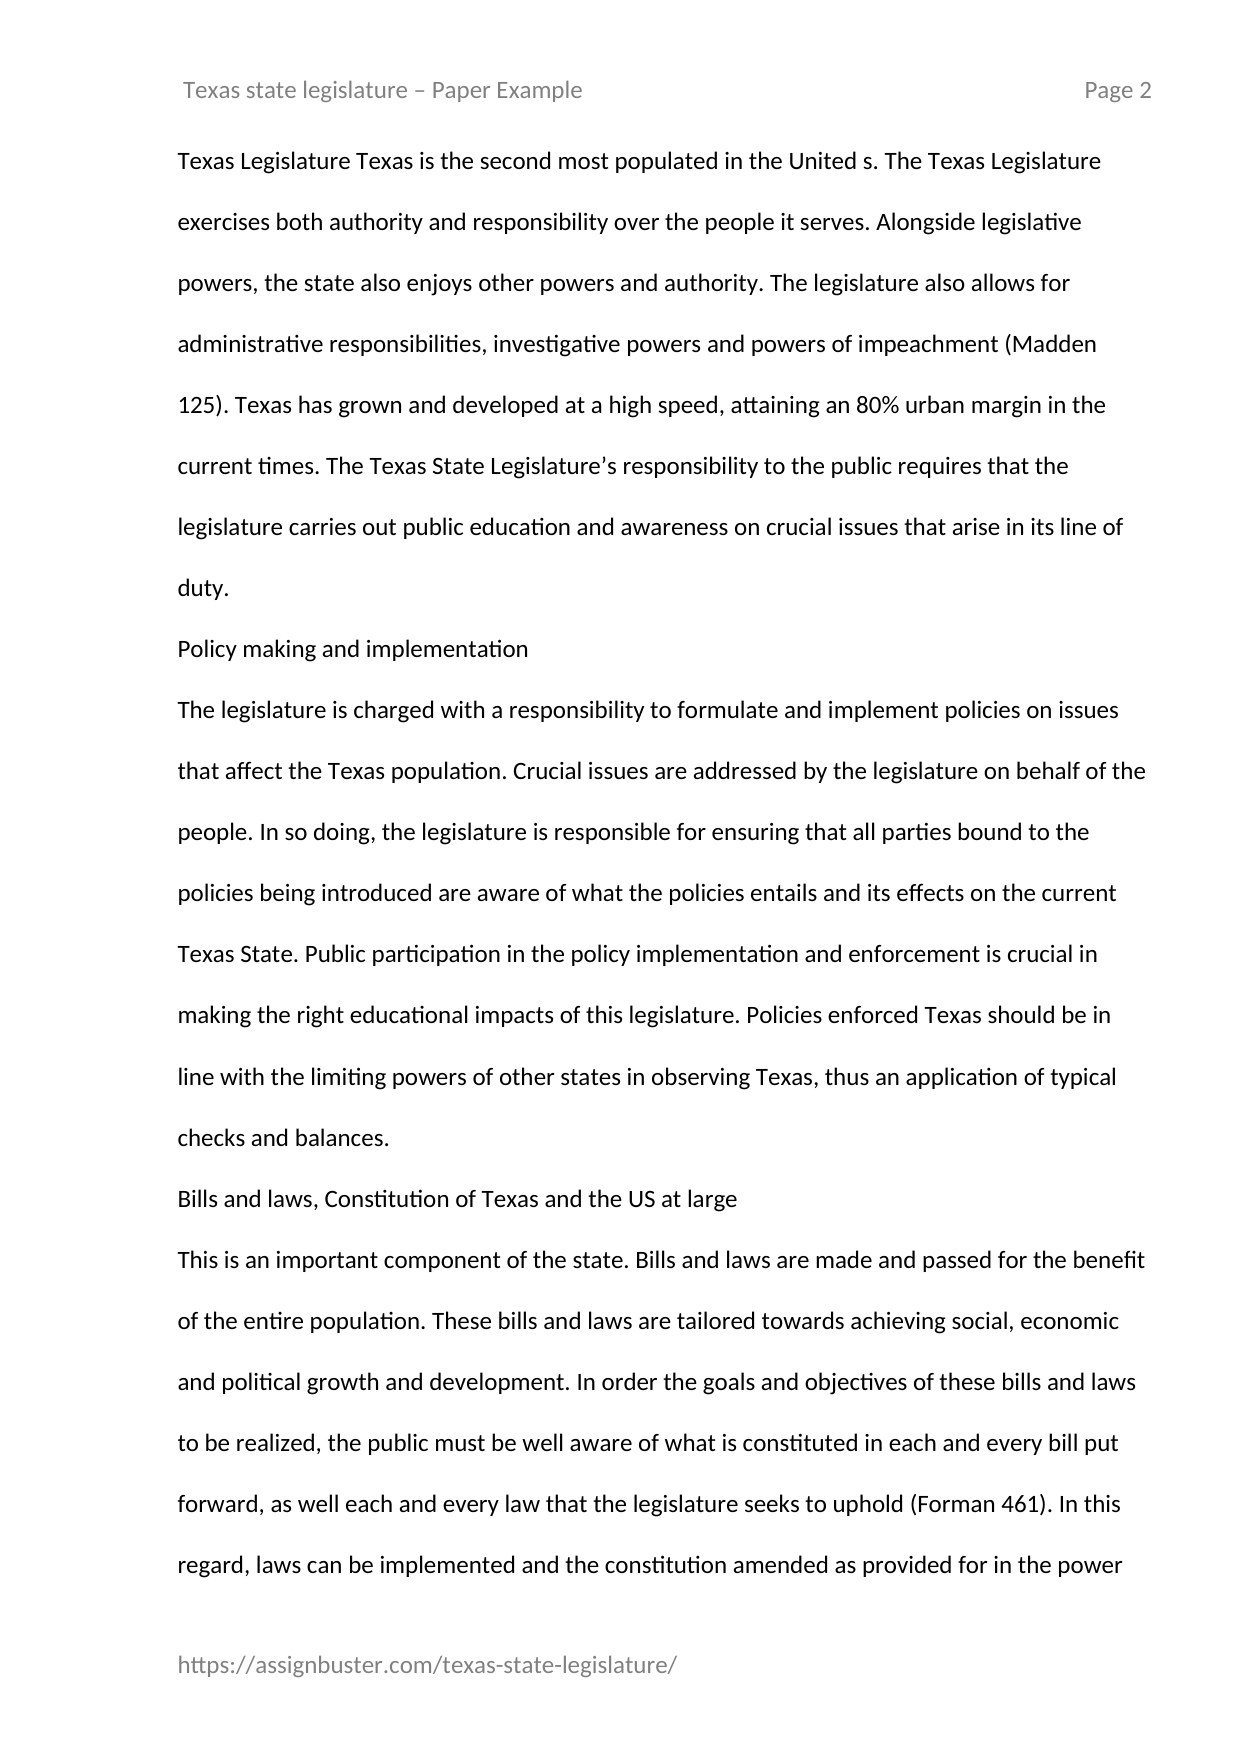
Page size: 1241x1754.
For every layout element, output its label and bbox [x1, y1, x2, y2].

text [177, 145, 1152, 1579]
